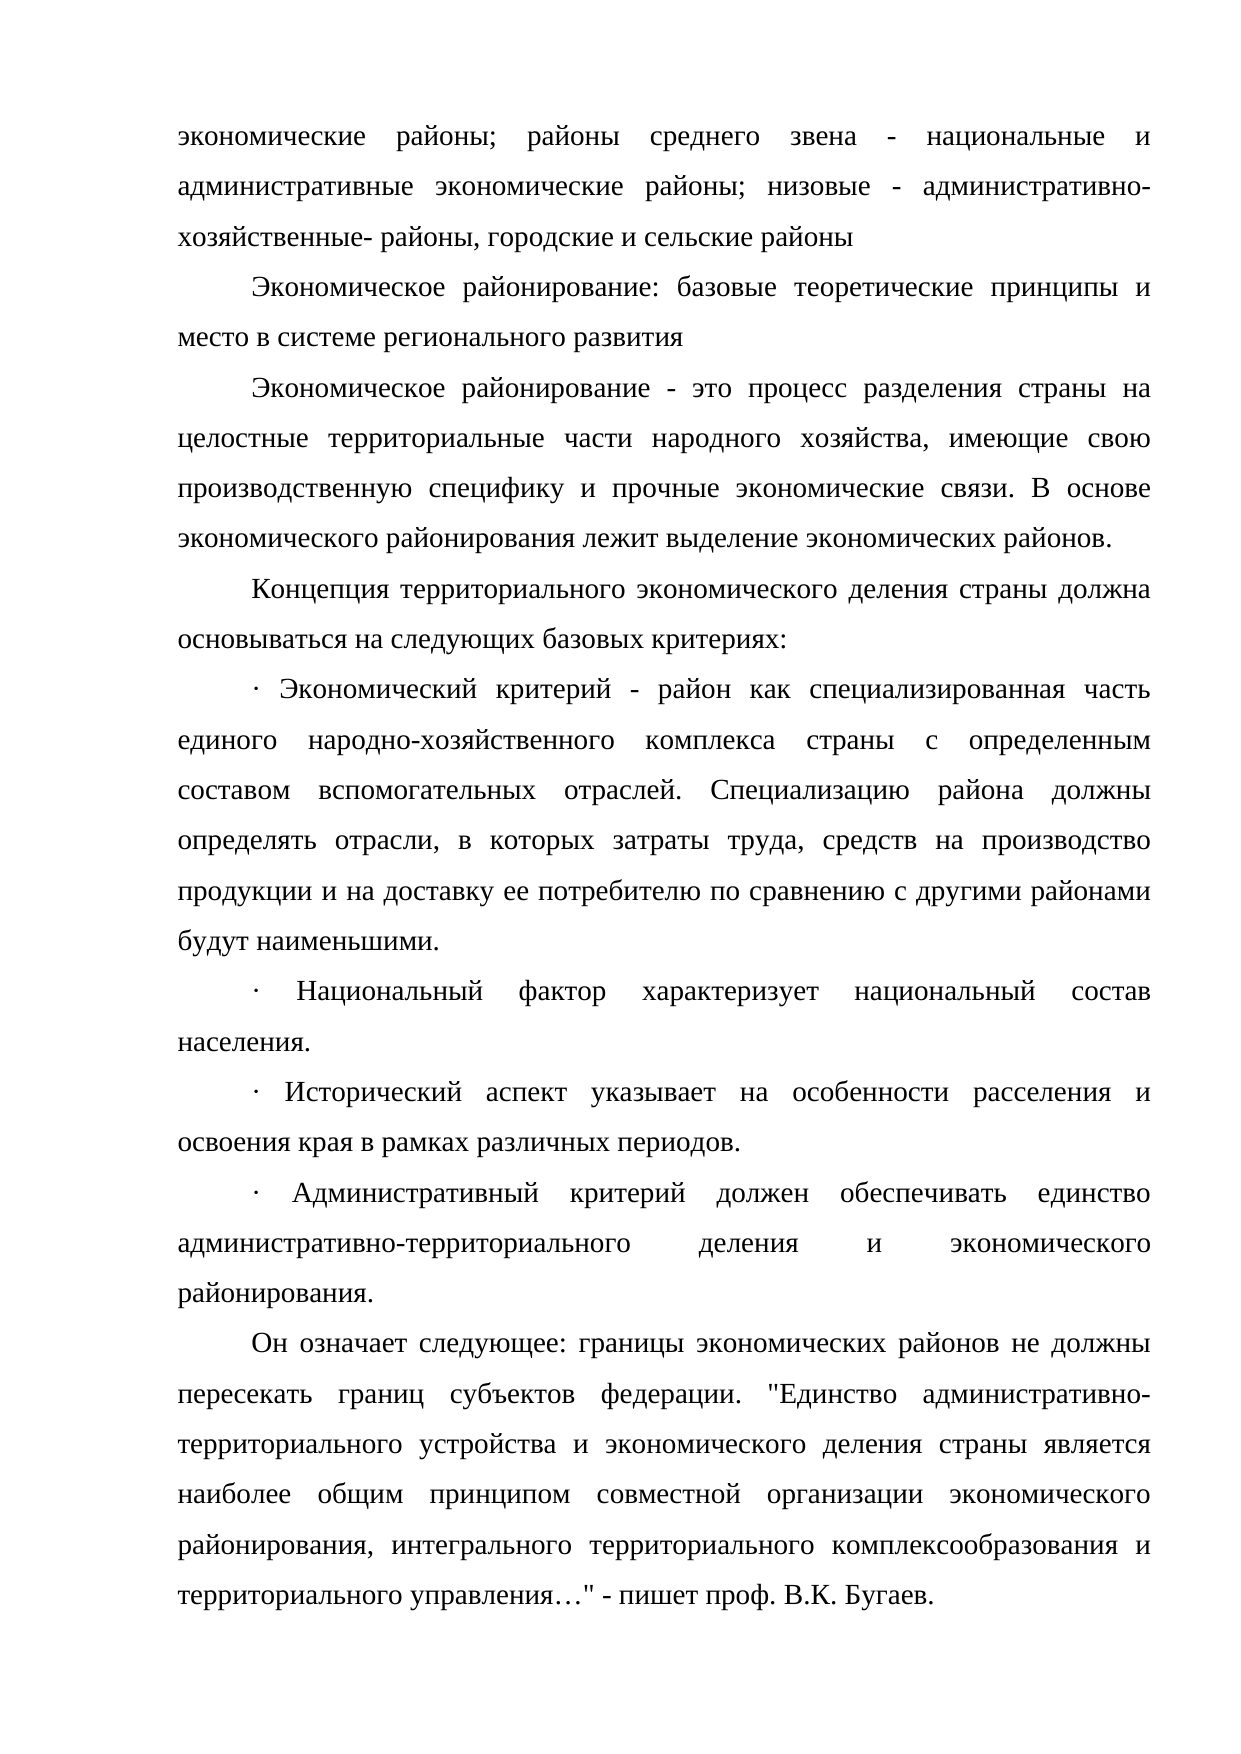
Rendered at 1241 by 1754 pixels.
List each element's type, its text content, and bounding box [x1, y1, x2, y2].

text · Экономический критерий - район как специализированная часть единого народно-хозяйственного комплекса страны с определенным составом вспомогательных отраслей. Специализацию района должны определять отрасли, в которых затраты труда, средств на производство продукции и на доставку ее потребителю по сравнению с другими районами будут наименьшими. [177, 672, 1152, 957]
text · Национальный фактор характеризует национальный состав населения. [177, 973, 1152, 1057]
text Он означает следующее: границы экономических районов не должны пересекать границ субъектов федерации. "Единство административно-территориального устройства и экономического деления страны является наиболее общим принципом совместной организации экономического районирования, интегрального территориального комплексообразования и территориального управления…" - пишет проф. В.К. Бугаев. [177, 1326, 1152, 1611]
text Концепция территориального экономического деления страны должна основываться на следующих базовых критериях: [177, 571, 1152, 655]
subtitle Экономическое районирование: базовые теоретические принципы и место в системе регионального развития [177, 269, 1152, 353]
text Экономическое районирование - это процесс разделения страны на целостные территориальные части народного хозяйства, имеющие свою производственную специфику и прочные экономические связи. В основе экономического районирования лежит выделение экономических районов. [177, 370, 1152, 554]
text · Административный критерий должен обеспечивать единство административно-территориального деления и экономического районирования. [177, 1175, 1152, 1309]
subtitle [177, 118, 1152, 252]
text · Исторический аспект указывает на особенности расселения и освоения края в рамках различных периодов. [177, 1074, 1152, 1158]
